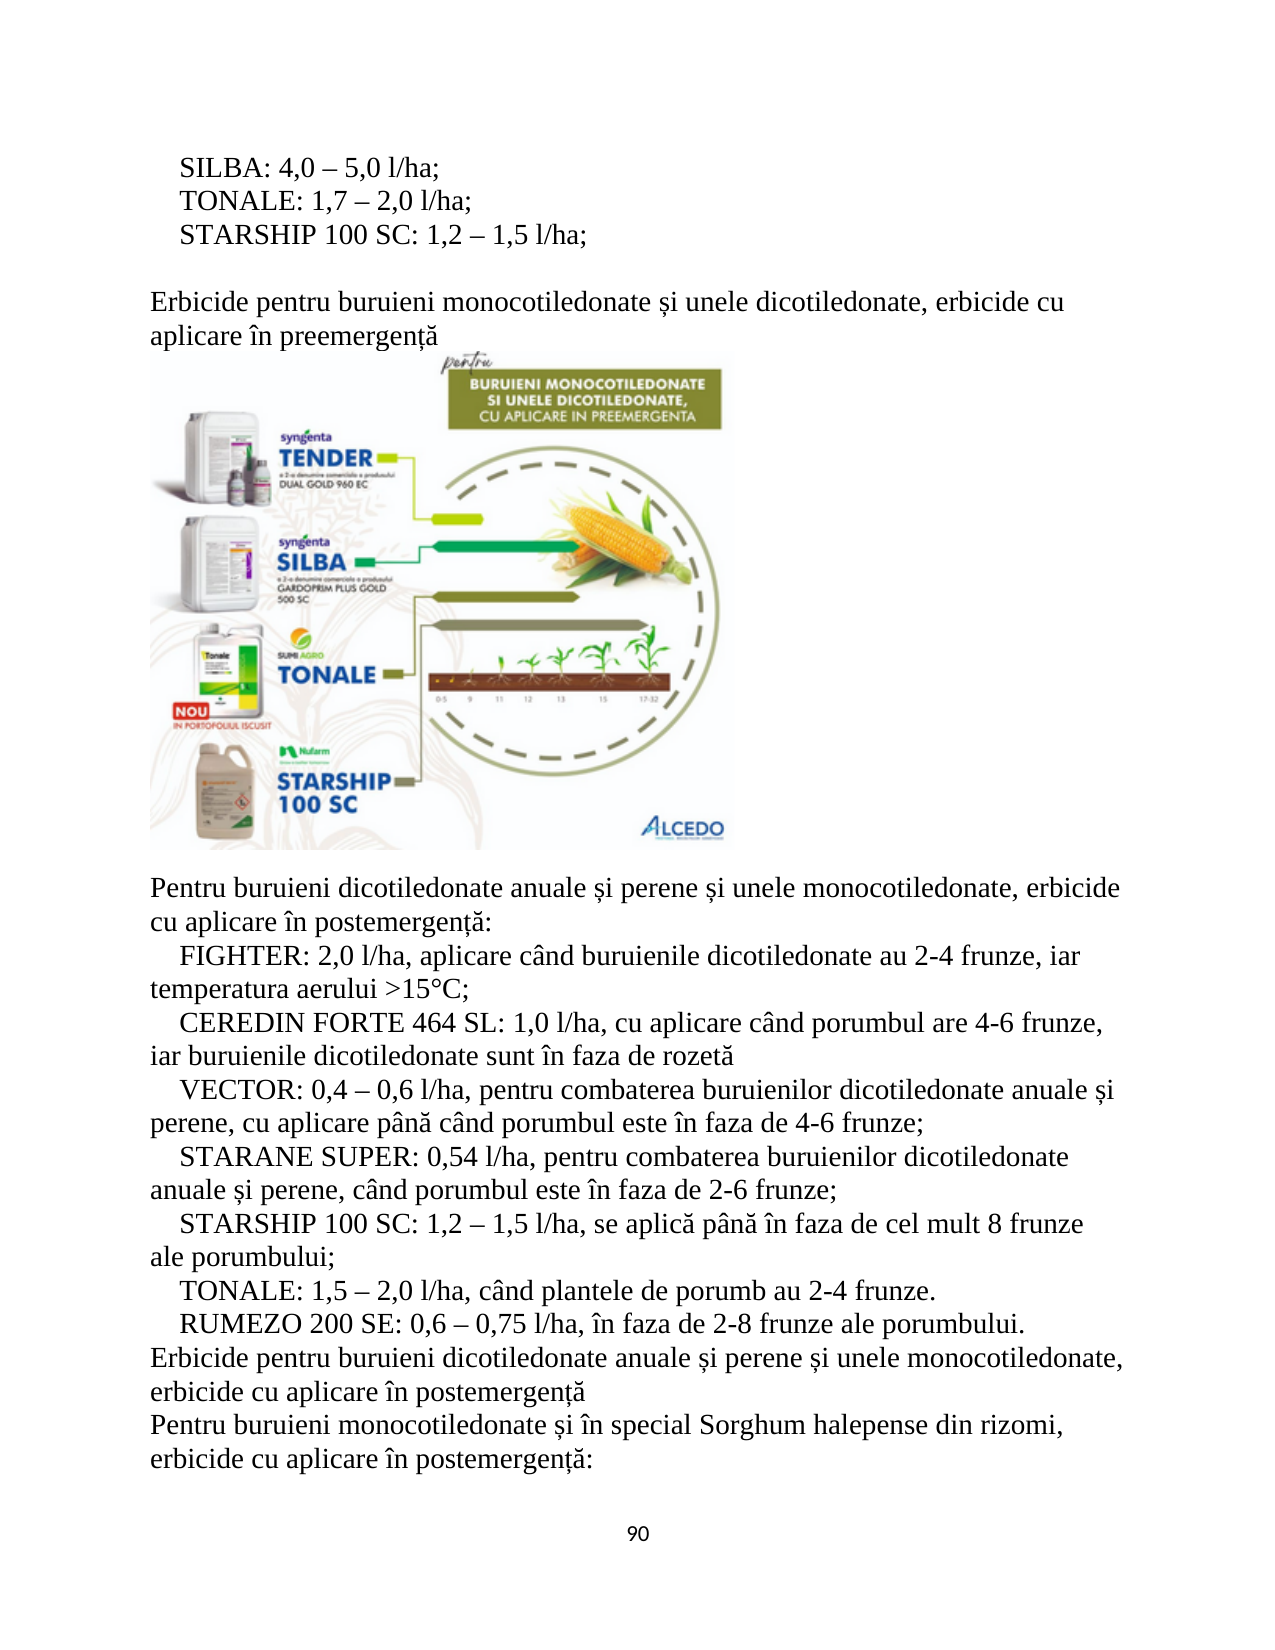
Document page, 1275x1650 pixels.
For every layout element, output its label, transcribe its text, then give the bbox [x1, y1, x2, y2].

text Erbicide pentru buruieni monocotiledonate și unele dicotiledonate, erbicide cu aplicare în preemergență [150, 284, 1125, 351]
text Erbicide pentru buruieni dicotiledonate anuale și perene și unele monocotiledonate, erbicide cu aplicare în postemergență [150, 1340, 1125, 1407]
text Pentru buruieni dicotiledonate anuale și perene și unele monocotiledonate, erbicide cu aplicare în postemergență: [150, 871, 1125, 938]
text SILBA: 4,0 – 5,0 l/ha; [150, 150, 1125, 183]
text TONALE: 1,7 – 2,0 l/ha; [150, 183, 1125, 217]
text TONALE: 1,5 – 2,0 l/ha, când plantele de porumb au 2-4 frunze. [150, 1273, 1125, 1307]
text STARSHIP 100 SC: 1,2 – 1,5 l/ha; [150, 217, 1125, 251]
text Pentru buruieni monocotiledonate și în special Sorghum halepense din rizomi, erbicide cu aplicare în postemergență: [150, 1407, 1125, 1474]
text STARSHIP 100 SC: 1,2 – 1,5 l/ha, se aplică până în faza de cel mult 8 frunze ale porumbului; [150, 1206, 1125, 1273]
text STARANE SUPER: 0,54 l/ha, pentru combaterea buruienilor dicotiledonate anuale și perene, când porumbul este în faza de 2-6 frunze; [150, 1139, 1125, 1206]
text FIGHTER: 2,0 l/ha, aplicare când buruienile dicotiledonate au 2-4 frunze, iar temperatura aerului >15°C; [150, 938, 1125, 1005]
picture [150, 351, 735, 850]
text RUMEZO 200 SE: 0,6 – 0,75 l/ha, în faza de 2-8 frunze ale porumbului. [150, 1307, 1125, 1340]
text VECTOR: 0,4 – 0,6 l/ha, pentru combaterea buruienilor dicotiledonate anuale și perene, cu aplicare până când porumbul este în faza de 4-6 frunze; [150, 1072, 1125, 1139]
text CEREDIN FORTE 464 SL: 1,0 l/ha, cu aplicare când porumbul are 4-6 frunze, iar buruienile dicotiledonate sunt în faza de rozetă [150, 1005, 1125, 1072]
